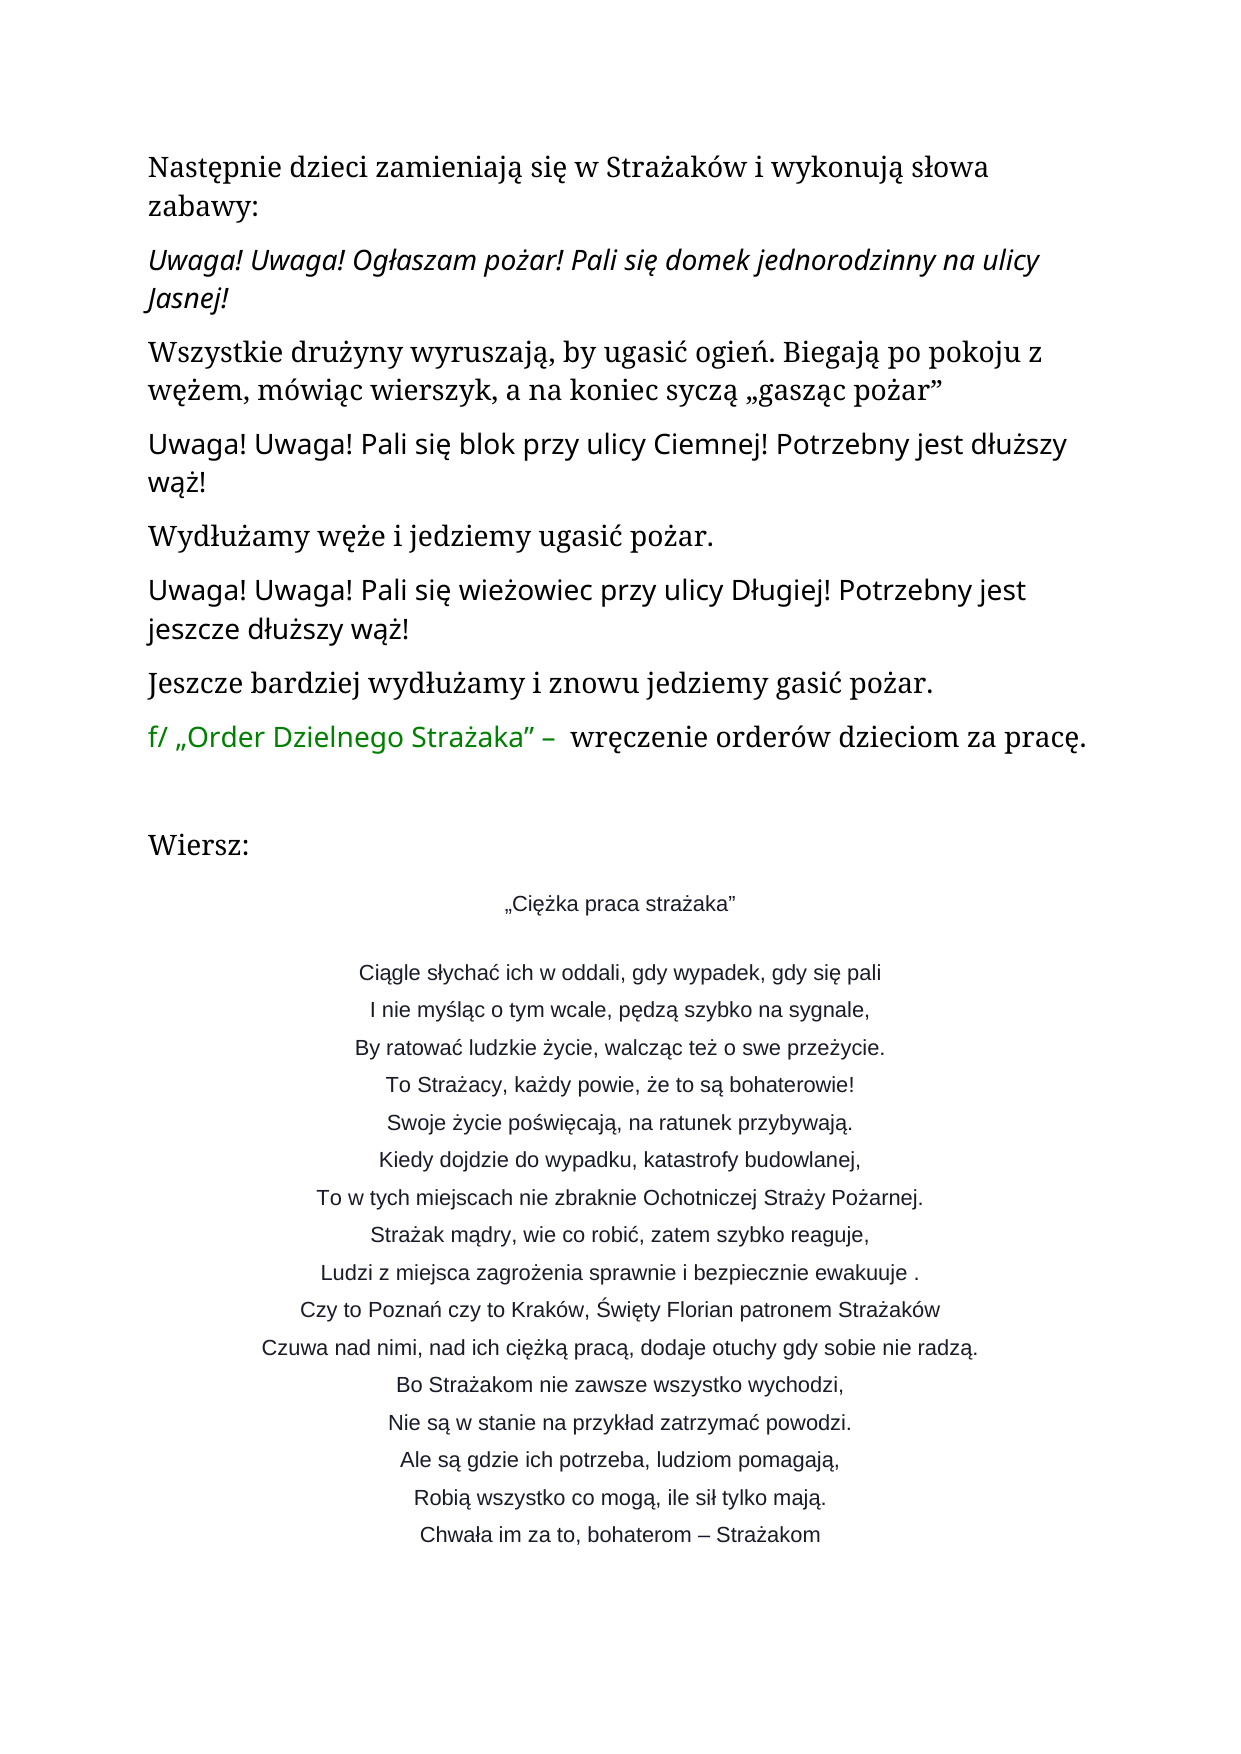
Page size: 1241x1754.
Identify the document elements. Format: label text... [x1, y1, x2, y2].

text Następnie dzieci zamieniają się w Strażaków i wykonują słowa zabawy: [148, 148, 1093, 224]
text f/ „Order Dzielnego Strażaka” – wręczenie orderów dzieciom za pracę. [148, 717, 1124, 755]
text Jeszcze bardziej wydłużamy i znowu jedziemy gasić pożar. [148, 663, 1093, 701]
text Wydłużamy węże i jedziemy ugasić pożar. [148, 517, 1093, 555]
text Uwaga! Uwaga! Pali się wieżowiec przy ulicy Długiej! Potrzebny jest jeszcze dłuższy wąż! [148, 571, 1093, 647]
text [148, 948, 1093, 1548]
text Wszystkie drużyny wyruszają, by ugasić ogień. Biegają po pokoju z wężem, mówiąc wierszyk, a na koniec syczą „gasząc pożar” [148, 332, 1093, 409]
text Uwaga! Uwaga! Ogłaszam pożar! Pali się domek jednorodzinny na ulicy Jasnej! [148, 240, 1093, 317]
text Uwaga! Uwaga! Pali się blok przy ulicy Ciemnej! Potrzebny jest dłuższy wąż! [148, 424, 1093, 501]
text Wiersz: [148, 825, 1124, 863]
text „Ciężka praca strażaka” [148, 879, 1093, 916]
